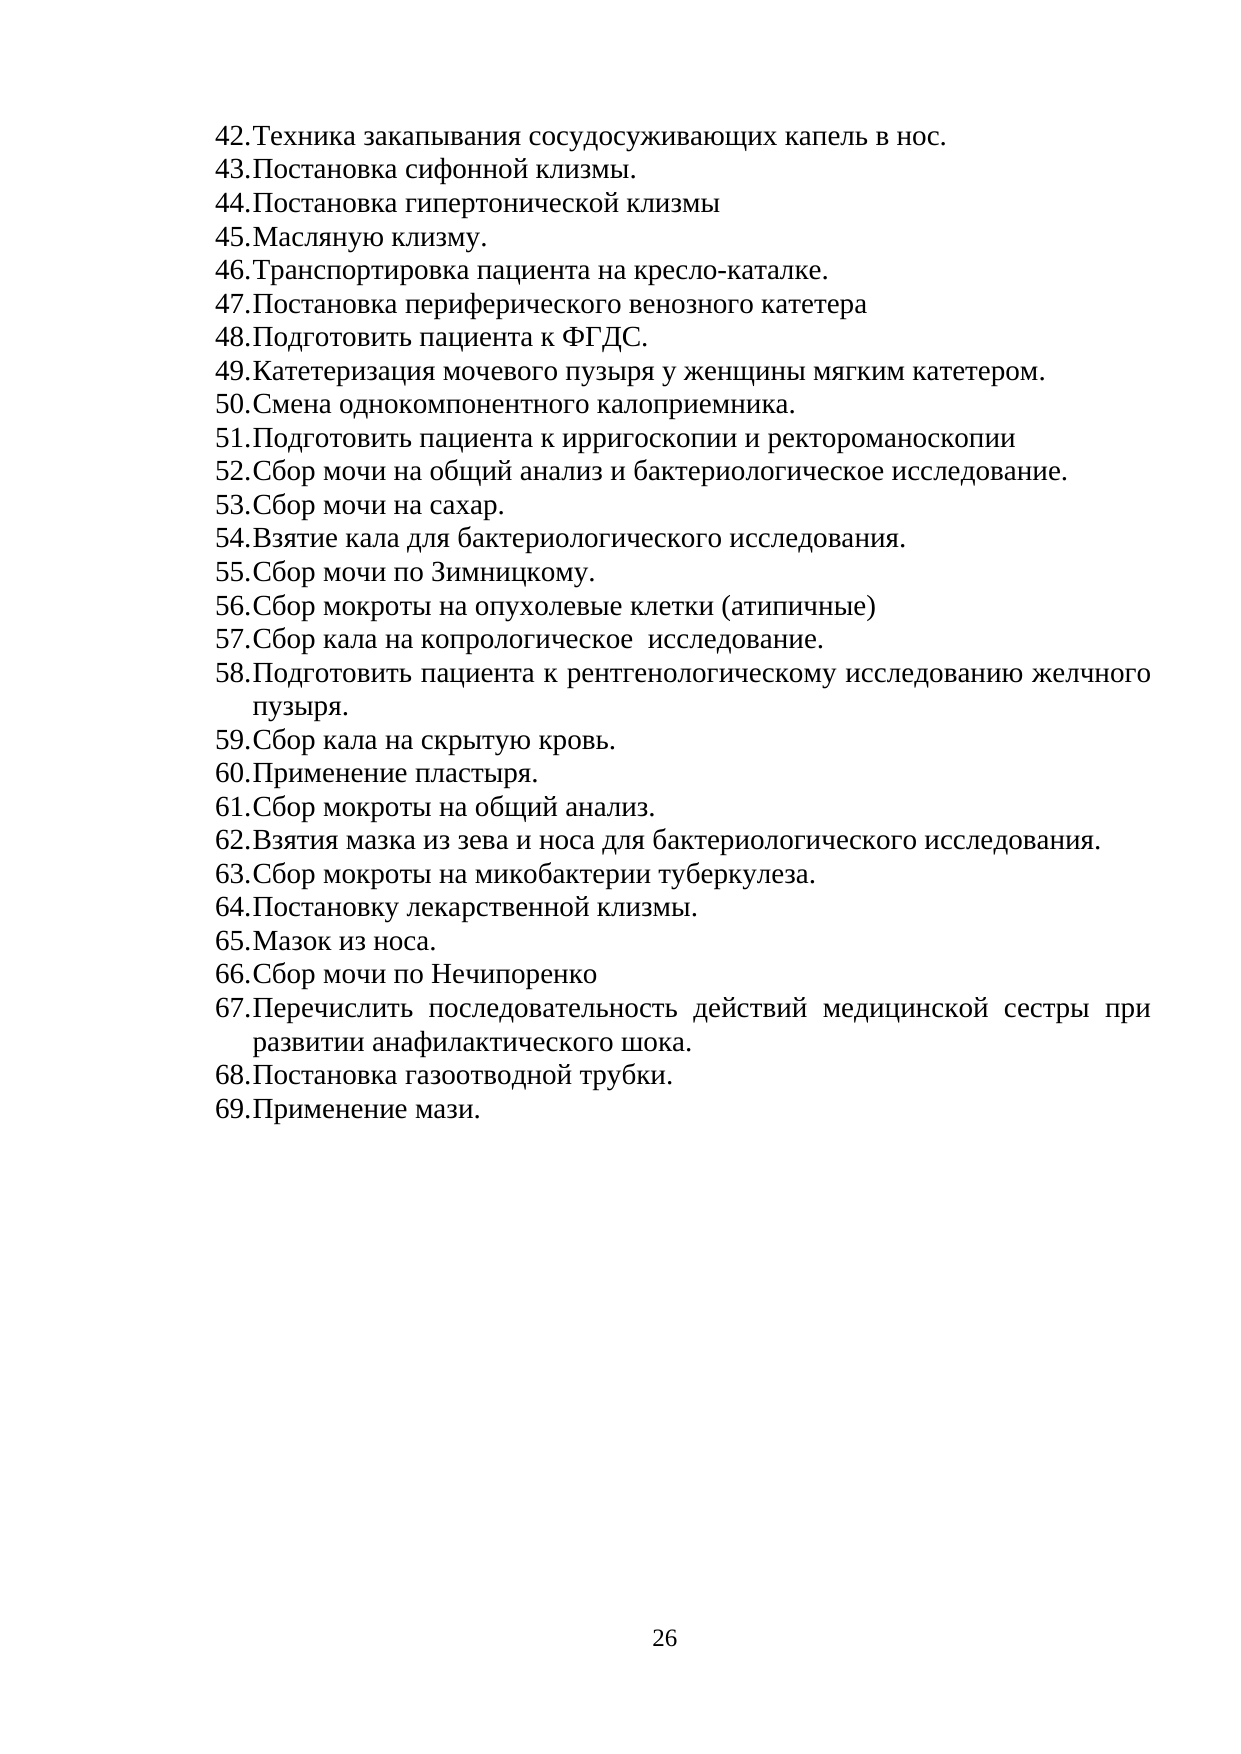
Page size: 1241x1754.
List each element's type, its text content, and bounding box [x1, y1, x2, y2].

list Применение пластыря. [215, 755, 1152, 789]
subtitle Масляную клизму. [215, 219, 1152, 252]
list Сбор кала на скрытую кровь. [215, 722, 1152, 755]
list Постановка газоотводной трубки. [215, 1057, 1152, 1091]
subtitle Сбор мочи на сахар. [215, 487, 1152, 521]
list Сбор мокроты на опухолевые клетки (атипичные) [215, 588, 1152, 621]
list Постановка сифонной клизмы. [215, 152, 1152, 185]
subtitle Постановка гипертонической клизмы [215, 185, 1152, 219]
list Постановку лекарственной клизмы. [215, 889, 1152, 923]
list Техника закапывания сосудосуживающих капель в нос. [215, 118, 1152, 152]
subtitle Постановка периферического венозного катетера [215, 286, 1152, 319]
list Применение мази. [215, 1091, 1152, 1124]
list Сбор мокроты на микобактерии туберкулеза. [215, 856, 1152, 889]
list Подготовить пациента к рентгенологическому исследованию желчного пузыря. [215, 655, 1152, 722]
list Сбор кала на копрологическое исследование. [215, 621, 1152, 655]
list Сбор мочи по Зимницкому. [215, 554, 1152, 588]
subtitle Транспортировка пациента на кресло-каталке. [215, 252, 1152, 286]
list Взятия мазка из зева и носа для бактериологического исследования. [215, 822, 1152, 856]
subtitle Подготовить пациента к ФГДС. [215, 319, 1152, 353]
subtitle Катетеризация мочевого пузыря у женщины мягким катетером. [215, 353, 1152, 386]
list Перечислить последовательность действий медицинской сестры при развитии анафилактического шока. [215, 990, 1152, 1057]
list Взятие кала для бактериологического исследования. [215, 521, 1152, 554]
list Мазок из носа. [215, 923, 1152, 957]
list Сбор мокроты на общий анализ. [215, 789, 1152, 822]
subtitle Сбор мочи на общий анализ и бактериологическое исследование. [215, 453, 1152, 487]
list Сбор мочи по Нечипоренко [215, 957, 1152, 990]
subtitle Подготовить пациента к ирригоскопии и ректороманоскопии [215, 420, 1152, 453]
subtitle Смена однокомпонентного калоприемника. [215, 386, 1152, 420]
